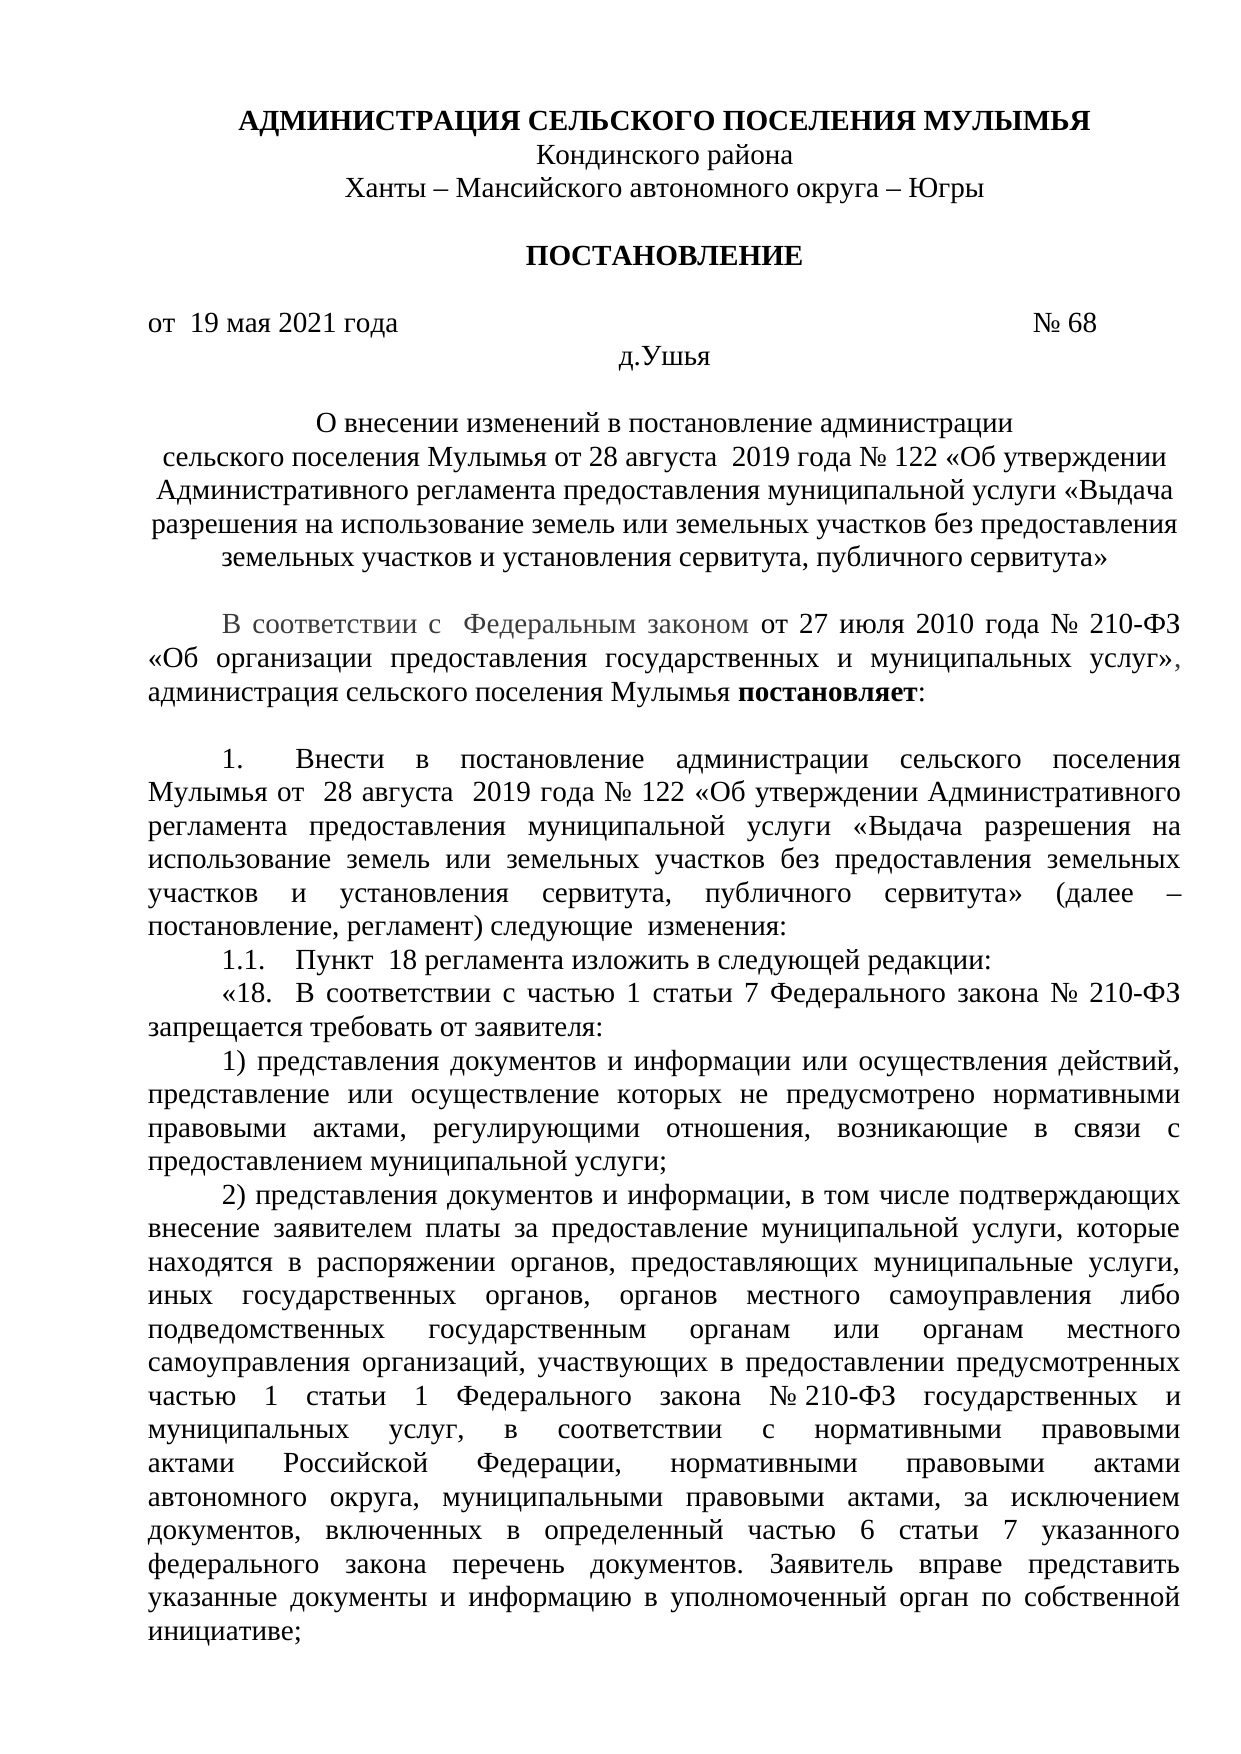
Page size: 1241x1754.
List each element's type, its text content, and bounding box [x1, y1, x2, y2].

text от 19 мая 2021 года № 68 [148, 305, 1181, 338]
text «18. В соответствии с частью 1 статьи 7 Федерального закона № 210-ФЗ запрещается требовать от заявителя: [148, 976, 1181, 1043]
text 1.1. Пункт 18 регламента изложить в следующей редакции: [148, 942, 1181, 976]
text АДМИНИСТРАЦИЯ СЕЛЬСКОГО ПОСЕЛЕНИЯ МУЛЫМЬЯ [148, 103, 1181, 137]
text ПОСТАНОВЛЕНИЕ [148, 238, 1181, 271]
text В соответствии с Федеральным законом от 27 июля 2010 года № 210-ФЗ «Об организации предоставления государственных и муниципальных услуг», администрация сельского поселения Мулымья постановляет: [148, 607, 1181, 707]
text О внесении изменений в постановление администрации [148, 405, 1181, 439]
text Кондинского района [148, 137, 1181, 171]
text сельского поселения Мулымья от 28 августа 2019 года № 122 «Об утверждении Административного регламента предоставления муниципальной услуги «Выдача разрешения на использование земель или земельных участков без предоставления земельных участков и установления сервитута, публичного сервитута» [148, 439, 1181, 573]
text Ханты – Мансийского автономного округа – Югры [148, 171, 1181, 204]
text 1) представления документов и информации или осуществления действий, представление или осуществление которых не предусмотрено нормативными правовыми актами, регулирующими отношения, возникающие в связи с предоставлением муниципальной услуги; [148, 1043, 1181, 1177]
text д.Ушья [148, 338, 1181, 372]
text 1. Внести в постановление администрации сельского поселения Мулымья от 28 августа 2019 года № 122 «Об утверждении Административного регламента предоставления муниципальной услуги «Выдача разрешения на использование земель или земельных участков без предоставления земельных участков и установления сервитута, публичного сервитута» (далее – постановление, регламент) следующие изменения: [148, 741, 1181, 942]
text 2) представления документов и информации, в том числе подтверждающих внесение заявителем платы за предоставление муниципальной услуги, которые находятся в распоряжении органов, предоставляющих муниципальные услуги, иных государственных органов, органов местного самоуправления либо подведомственных государственным органам или органам местного самоуправления организаций, участвующих в предоставлении предусмотренных частью 1 статьи 1 Федерального закона № 210-ФЗ государственных и муниципальных услуг, в соответствии с нормативными правовыми актами Российской Федерации, нормативными правовыми актами автономного округа, муниципальными правовыми актами, за исключением документов, включенных в определенный частью 6 статьи 7 указанного федерального закона перечень документов. Заявитель вправе представить указанные документы и информацию в уполномоченный орган по собственной инициативе; [148, 1177, 1181, 1646]
